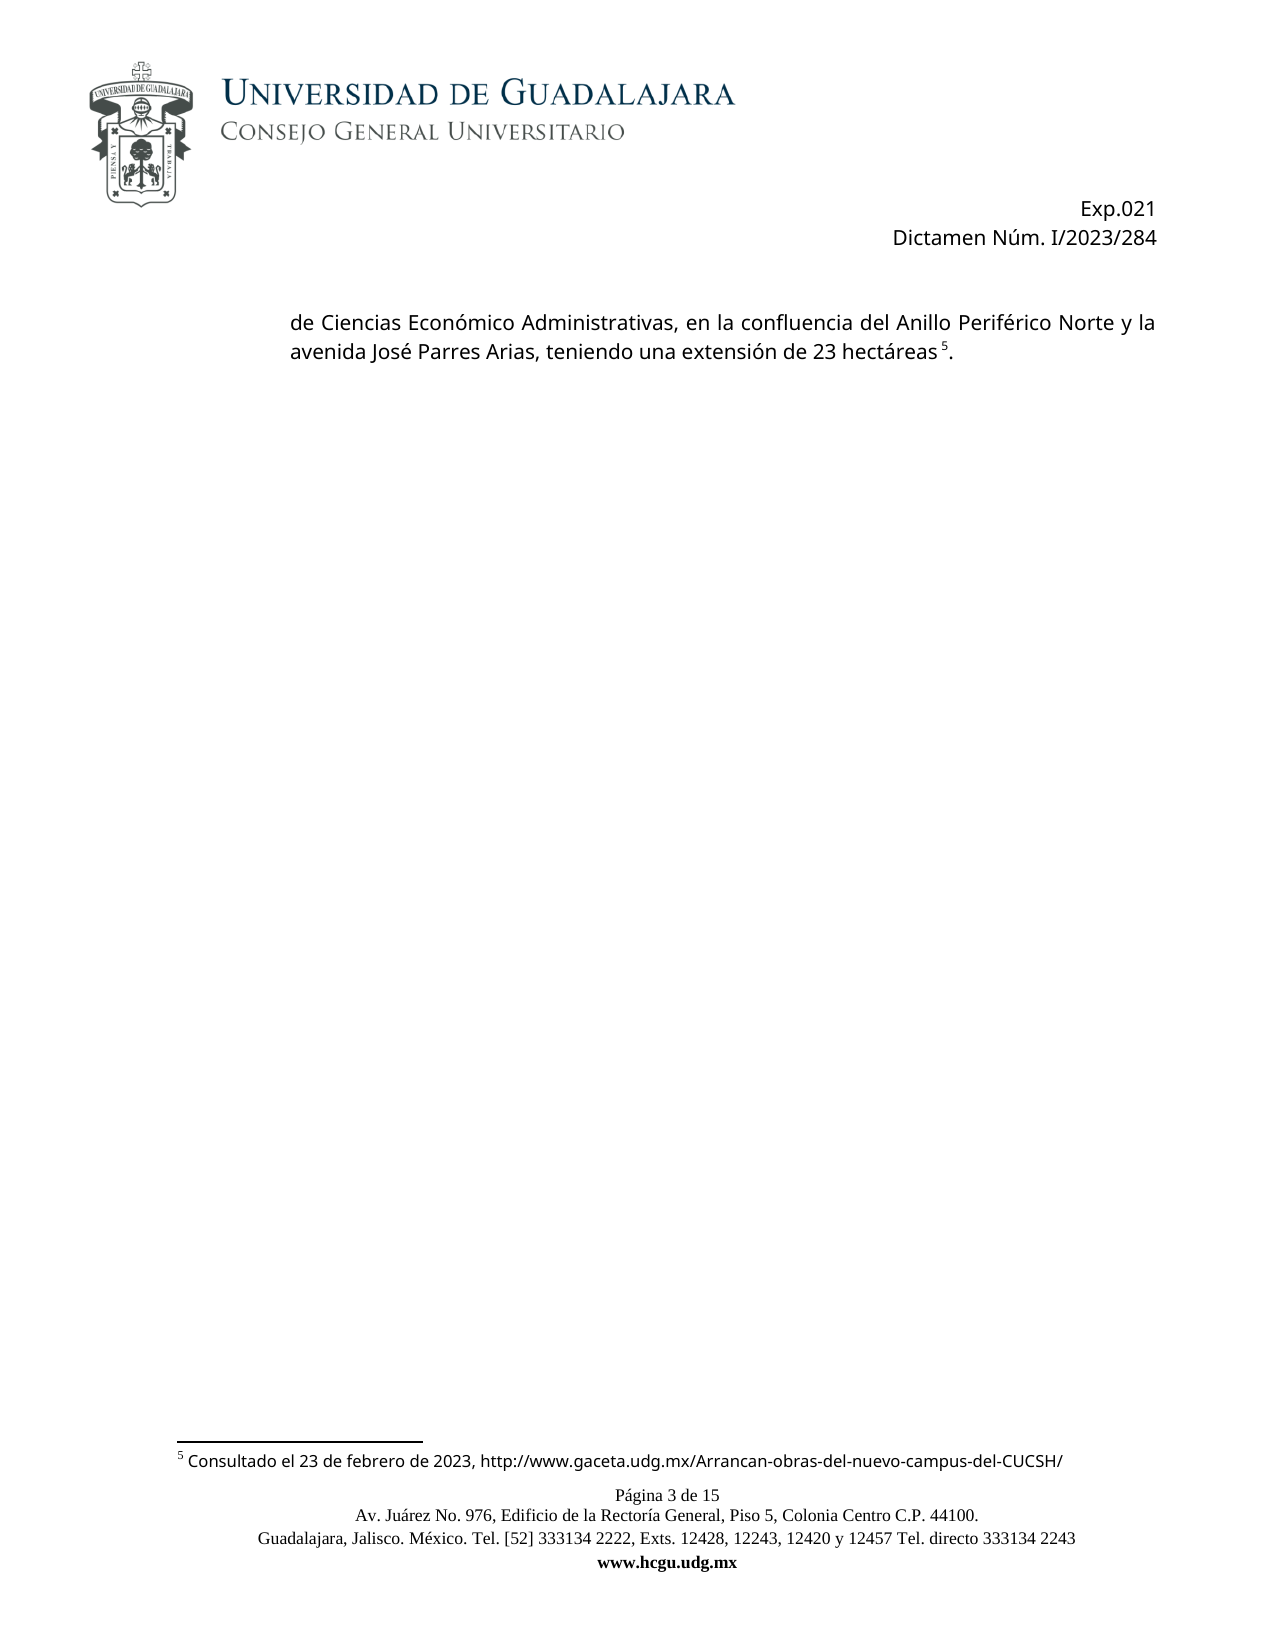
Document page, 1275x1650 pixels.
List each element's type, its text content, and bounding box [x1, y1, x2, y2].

picture [1, 1, 1274, 268]
